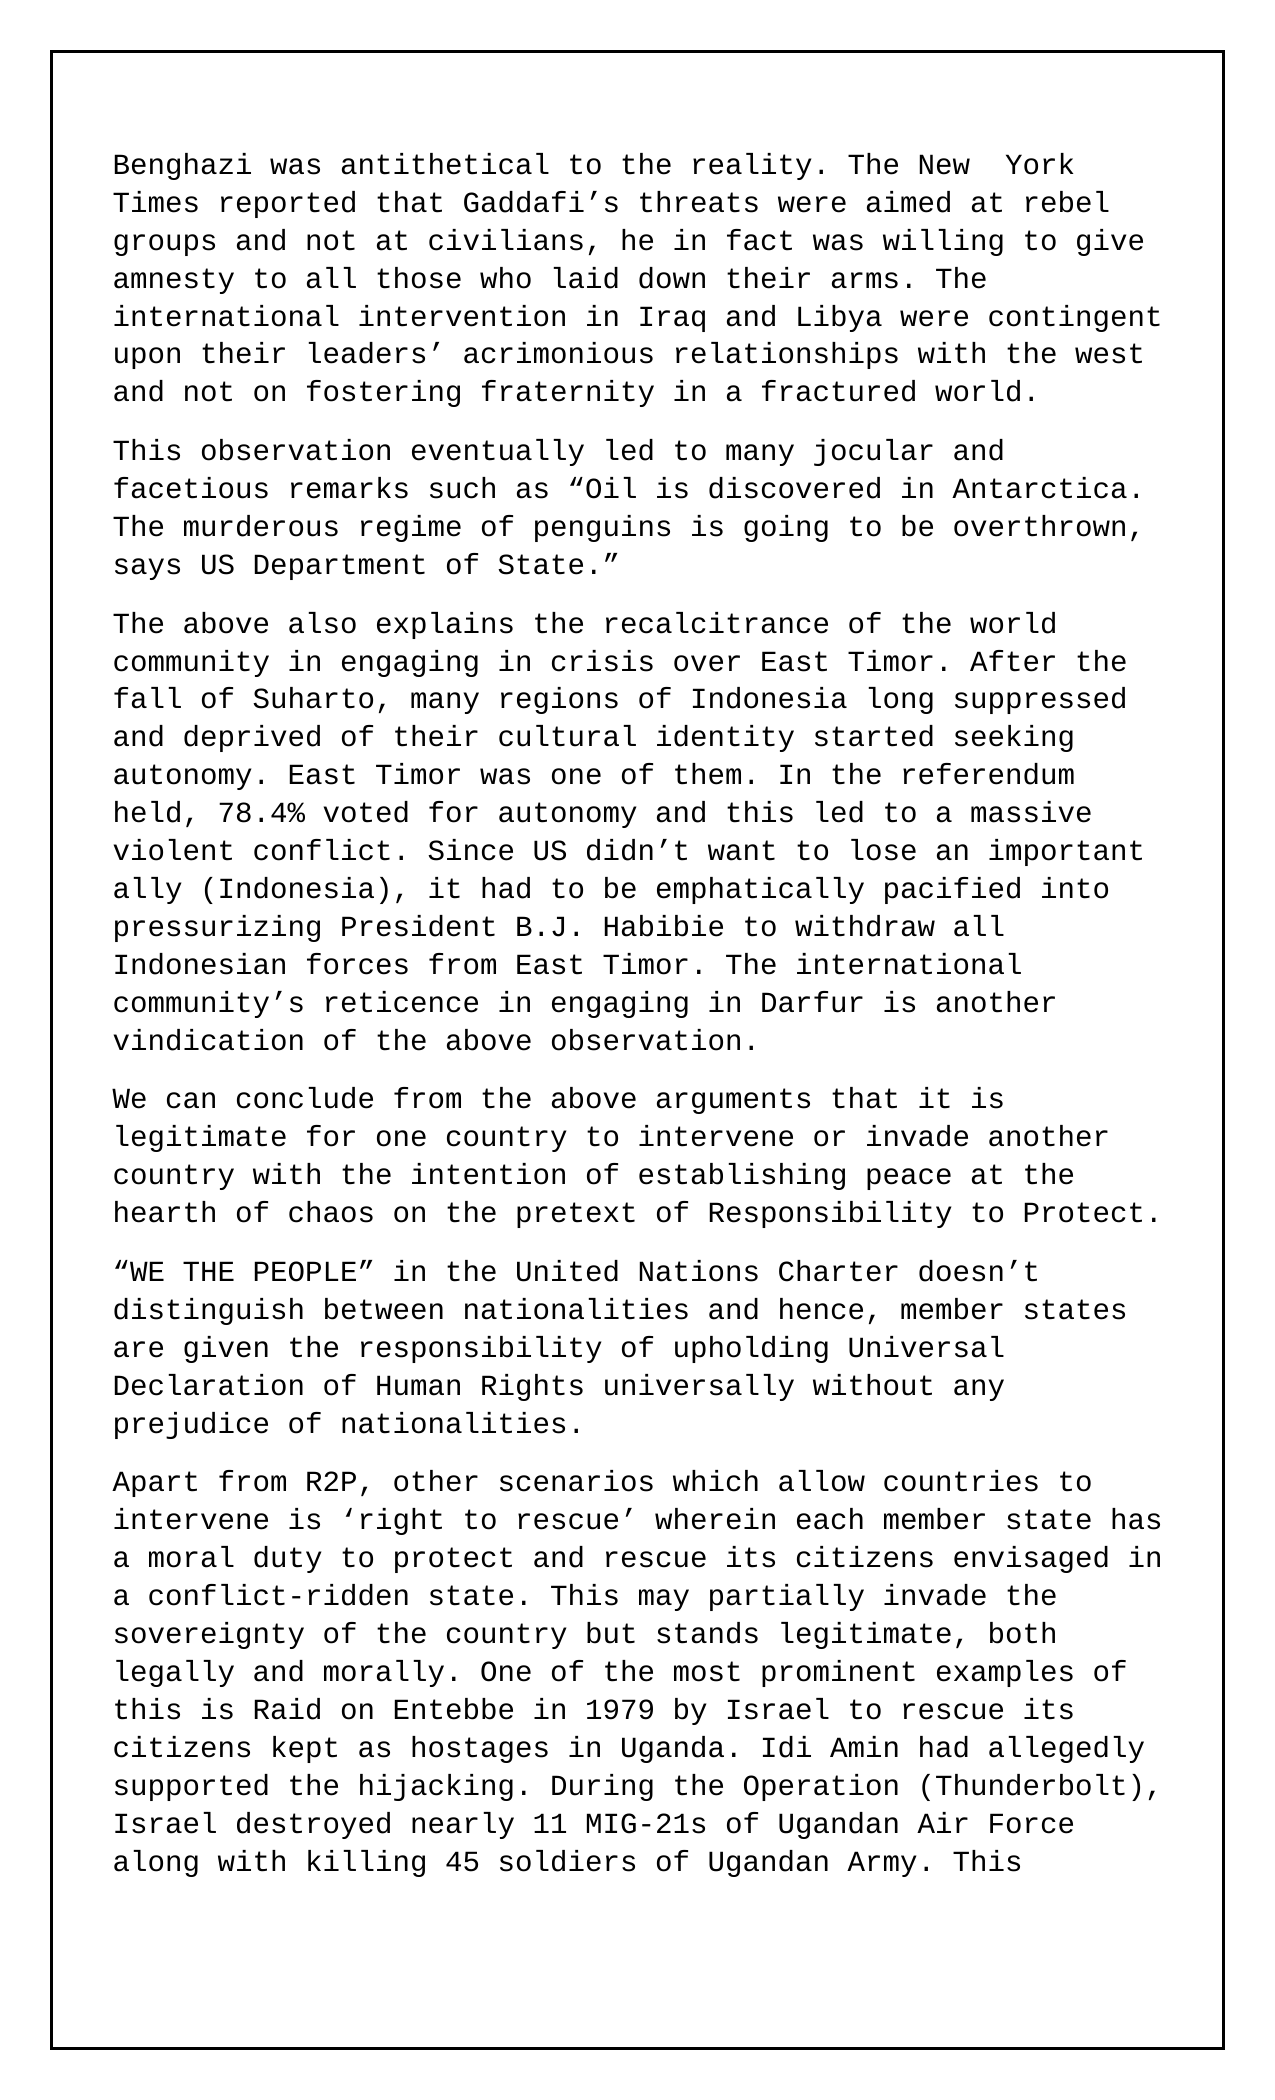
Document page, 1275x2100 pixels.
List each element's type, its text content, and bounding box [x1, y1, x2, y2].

text Apart from R2P, other scenarios which allow countries to intervene is ‘right to rescue’ wherein each member state has a moral duty to protect and rescue its citizens envisaged in a conflict-ridden state. This may partially invade the sovereignty of the country but stands legitimate, both legally and morally. One of the most prominent examples of this is Raid on Entebbe in 1979 by Israel to rescue its citizens kept as hostages in Uganda. Idi Amin had allegedly supported the hijacking. During the Operation (Thunderbolt), Israel destroyed nearly 11 MIG-21s of Ugandan Air Force along with killing 45 soldiers of Ugandan Army. This [112, 1467, 1162, 1880]
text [112, 150, 1162, 411]
text The above also explains the recalcitrance of the world community in engaging in crisis over East Timor. After the fall of Suharto, many regions of Indonesia long suppressed and deprived of their cultural identity started seeking autonomy. East Timor was one of them. In the referendum held, 78.4% voted for autonomy and this led to a massive violent conflict. Since US didn’t want to lose an important ally (Indonesia), it had to be emphatically pacified into pressurizing President B.J. Habibie to withdraw all Indonesian forces from East Timor. The international community’s reticence in engaging in Darfur is another vindication of the above observation. [112, 609, 1162, 1059]
text We can conclude from the above arguments that it is legitimate for one country to intervene or invade another country with the intention of establishing peace at the hearth of chaos on the pretext of Responsibility to Protect. [112, 1084, 1162, 1231]
text This observation eventually led to many jocular and facetious remarks such as “Oil is discovered in Antarctica. The murderous regime of penguins is going to be overthrown, says US Department of State.” [112, 436, 1162, 583]
text “WE THE PEOPLE” in the United Nations Charter doesn’t distinguish between nationalities and hence, member states are given the responsibility of upholding Universal Declaration of Human Rights universally without any prejudice of nationalities. [112, 1257, 1162, 1442]
